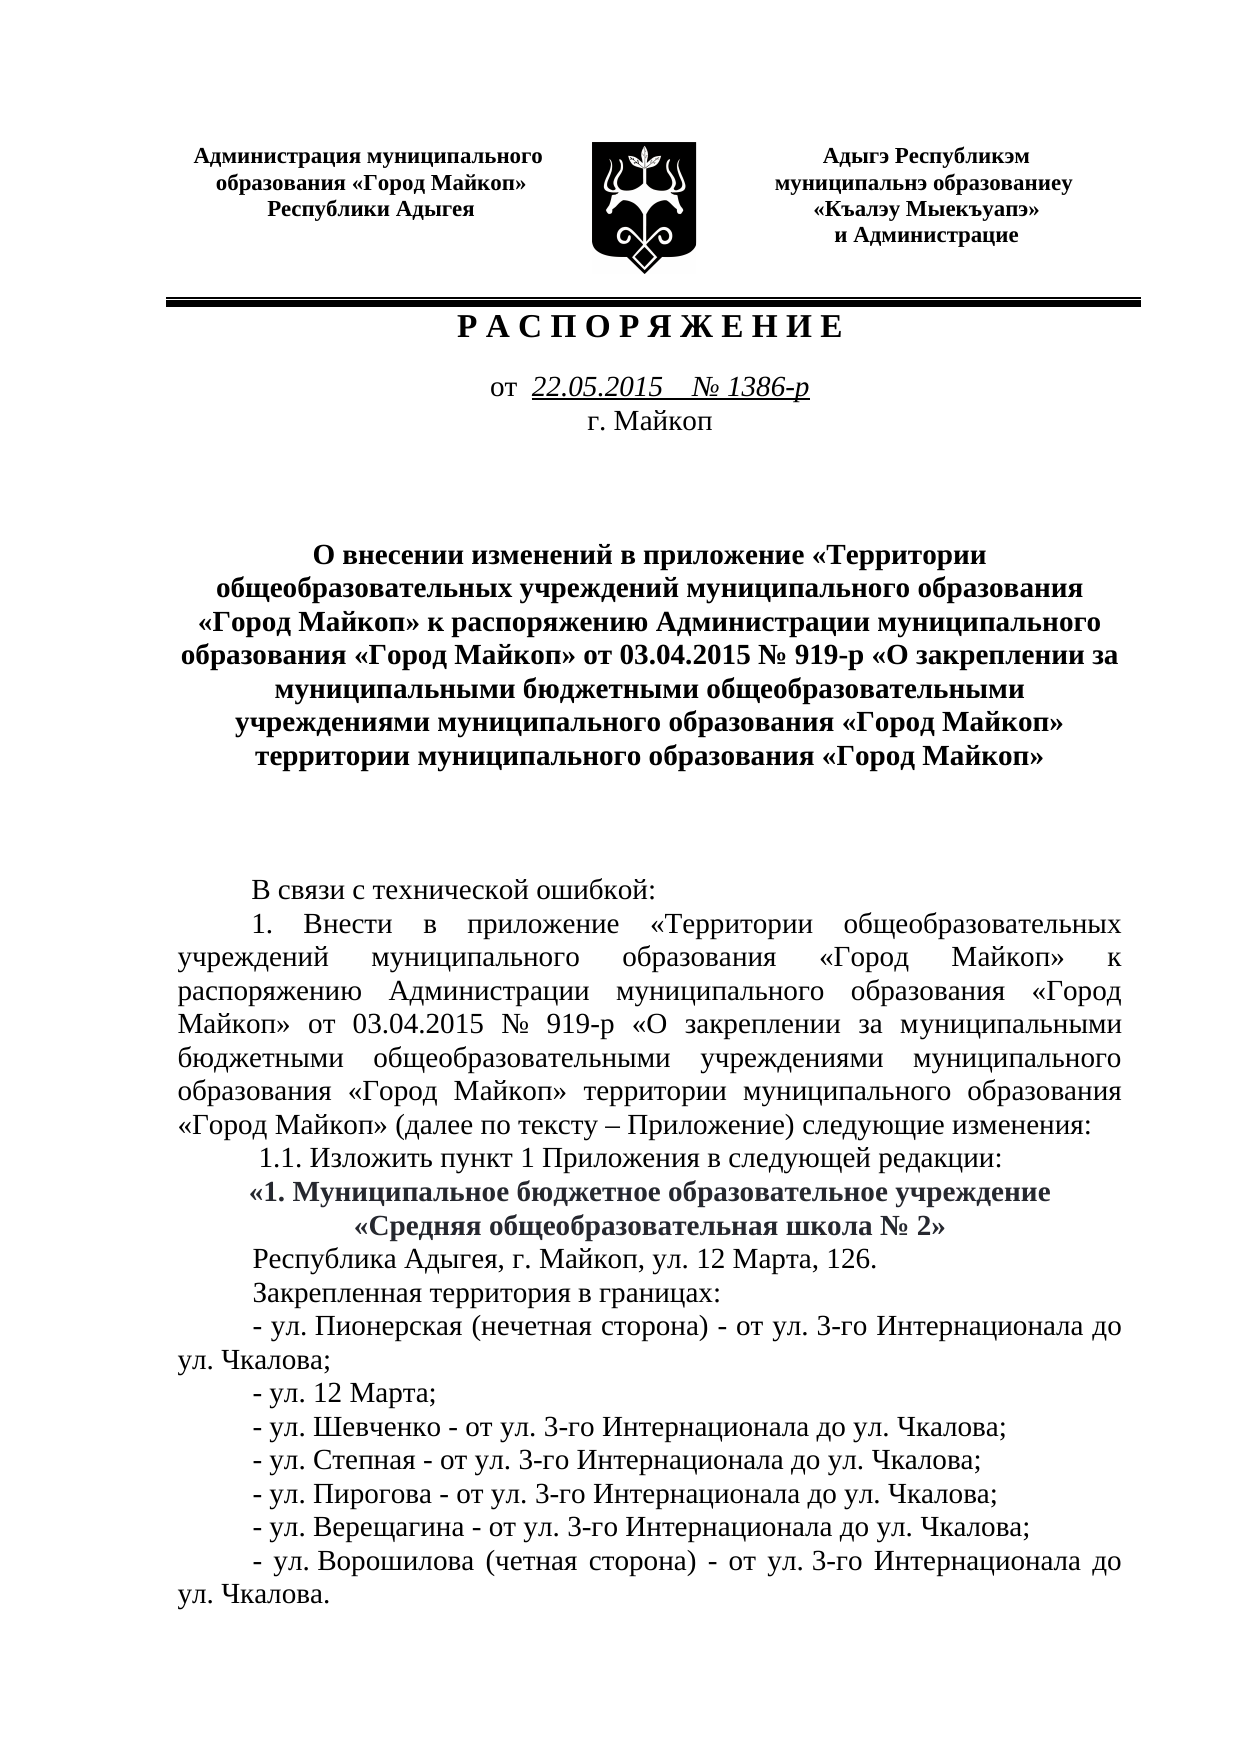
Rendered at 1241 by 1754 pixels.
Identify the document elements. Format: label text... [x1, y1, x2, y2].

table_header Администрация муниципального образования «Город Майкоп» Республики Адыгея [166, 142, 576, 297]
text О внесении изменений в приложение «Территории общеобразовательных учреждений муниципального образования «Город Майкоп» к распоряжению Администрации муниципального образования «Город Майкоп» от 03.04.2015 № 919-р «О закреплении за муниципальными бюджетными общеобразовательными учреждениями муниципального образования «Город Майкоп» территории муниципального образования «Город Майкоп» [177, 537, 1122, 772]
table_header [576, 142, 712, 297]
text г. Майкоп [177, 403, 1122, 436]
text «1. Муниципальное бюджетное образовательное учреждение [177, 1174, 1122, 1208]
text - ул. 12 Марта; [177, 1375, 1122, 1409]
text В связи с технической ошибкой: [177, 872, 1122, 906]
text Закрепленная территория в границах: [177, 1275, 1122, 1308]
text - ул. Шевченко - от ул. 3-го Интернационала до ул. Чкалова; [177, 1409, 1122, 1442]
text - ул. Степная - от ул. 3-го Интернационала до ул. Чкалова; [177, 1442, 1122, 1476]
table_header Адыгэ Республикэм муниципальнэ образованиеу «Къалэу Мыекъуапэ» и Администрацие [712, 142, 1141, 297]
text от 22.05.2015 № 1386-р [177, 369, 1122, 403]
text - ул. Ворошилова (четная сторона) - от ул. 3-го Интернационала до ул. Чкалова. [177, 1543, 1122, 1610]
text 1.1. Изложить пункт 1 Приложения в следующей редакции: [177, 1141, 1122, 1174]
text - ул. Верещагина - от ул. 3-го Интернационала до ул. Чкалова; [177, 1509, 1122, 1543]
picture [592, 142, 697, 274]
text Республика Адыгея, г. Майкоп, ул. 12 Марта, 126. [177, 1241, 1122, 1275]
text «Средняя общеобразовательная школа № 2» [177, 1208, 1122, 1241]
subtitle Р А С П О Р Я Ж Е Н И Е [177, 307, 1122, 345]
text - ул. Пирогова - от ул. 3-го Интернационала до ул. Чкалова; [177, 1476, 1122, 1509]
text 1. Внести в приложение «Территории общеобразовательных учреждений муниципального образования «Город Майкоп» к распоряжению Администрации муниципального образования «Город Майкоп» от 03.04.2015 № 919-р «О закреплении за муниципальными бюджетными общеобразовательными учреждениями муниципального образования «Город Майкоп» территории муниципального образования «Город Майкоп» (далее по тексту – Приложение) следующие изменения: [177, 906, 1122, 1141]
text - ул. Пионерская (нечетная сторона) - от ул. 3-го Интернационала до ул. Чкалова; [177, 1308, 1122, 1375]
